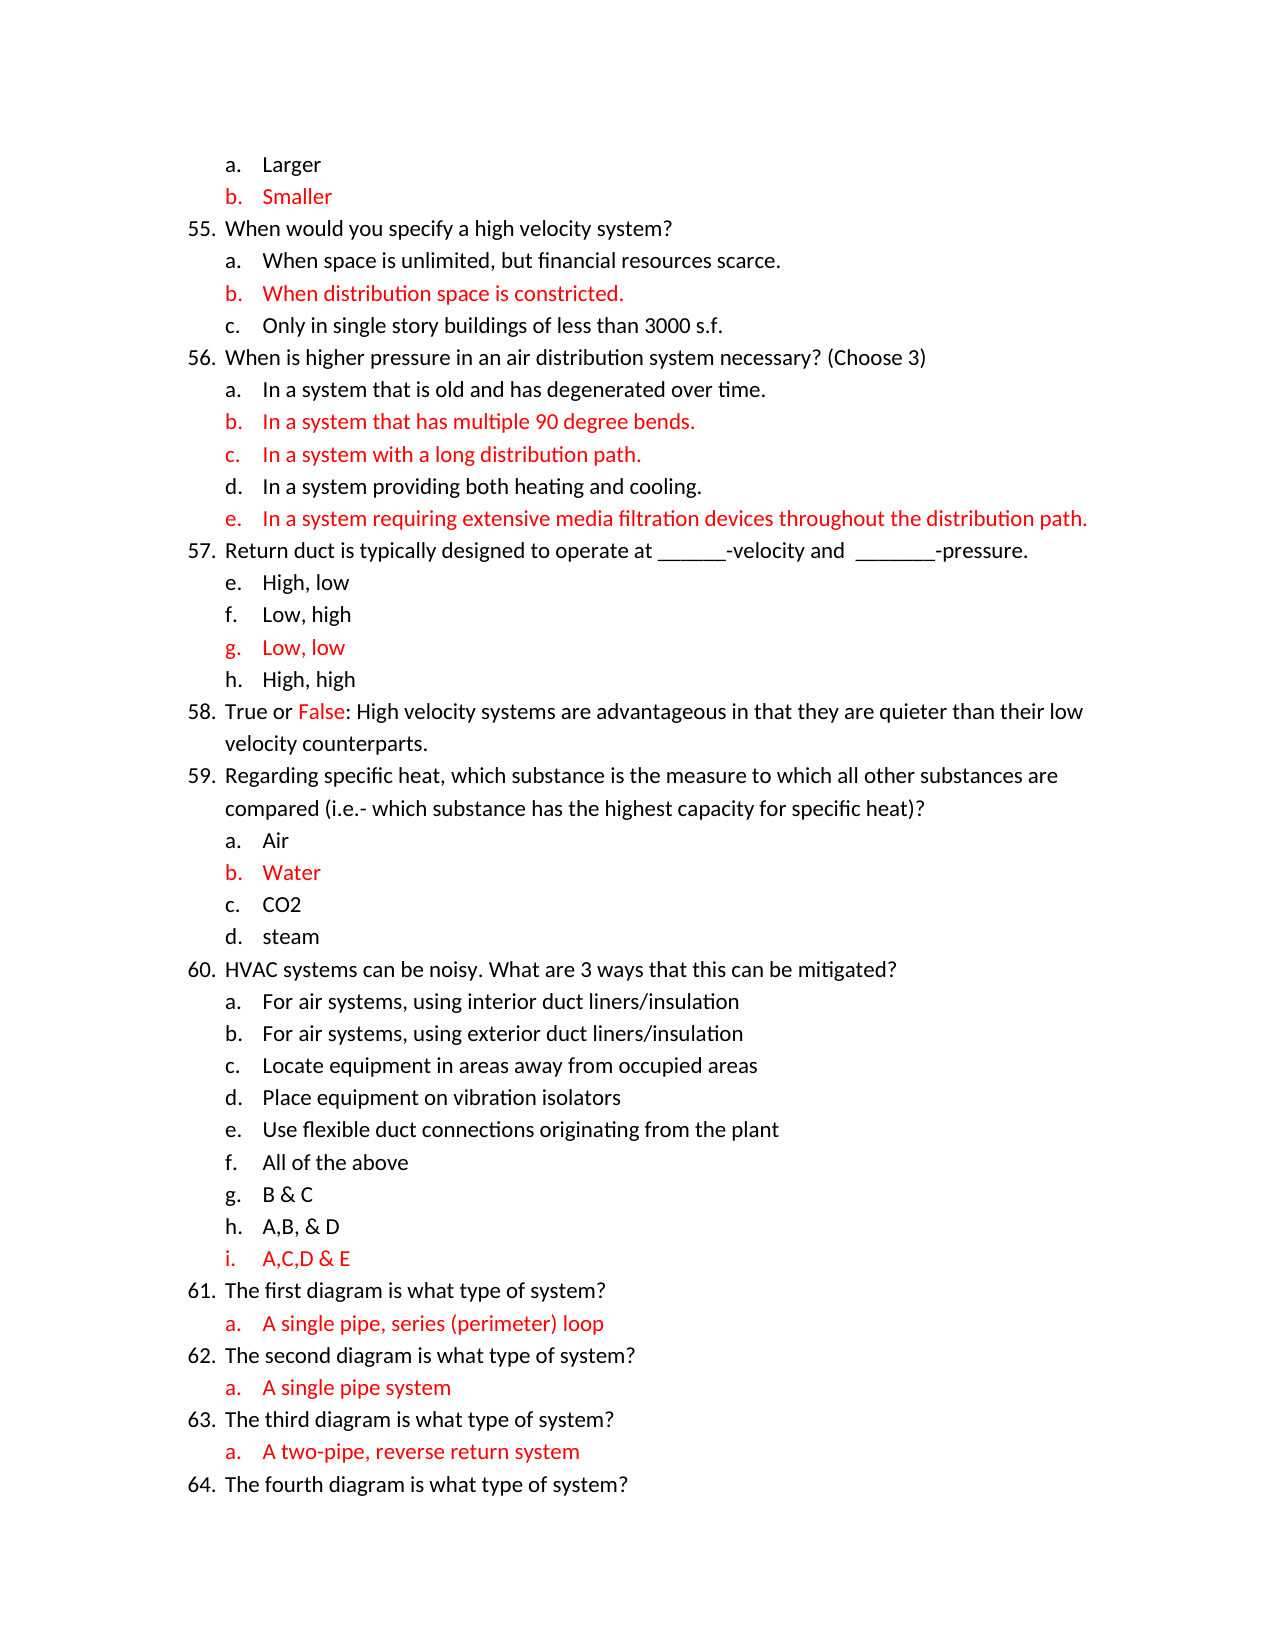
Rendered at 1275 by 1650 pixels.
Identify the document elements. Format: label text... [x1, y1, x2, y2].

list When space is unlimited, but financial resources scarce. [225, 247, 1125, 274]
list Place equipment on vibration isolators [225, 1083, 1125, 1111]
list Regarding specific heat, which substance is the measure to which all other substances are compared (i.e.- which substance has the highest capacity for specific heat)? [187, 762, 1125, 822]
list Water [225, 858, 1125, 886]
list All of the above [225, 1148, 1125, 1176]
list CO2 [225, 890, 1125, 918]
list In a system that is old and has degenerated over time. [225, 375, 1125, 403]
list A two-pipe, reverse return system [225, 1437, 1125, 1466]
list Use flexible duct connections originating from the plant [225, 1116, 1125, 1144]
list High, high [225, 665, 1125, 693]
list A single pipe system [225, 1373, 1125, 1401]
list Smaller [225, 182, 1125, 210]
list Locate equipment in areas away from occupied areas [225, 1051, 1125, 1079]
list Low, low [225, 633, 1125, 661]
list When distribution space is constricted. [225, 279, 1125, 307]
list The second diagram is what type of system? [187, 1341, 1125, 1369]
list For air systems, using exterior duct liners/insulation [225, 1019, 1125, 1047]
list The first diagram is what type of system? [187, 1277, 1125, 1304]
list When would you specify a high velocity system? [187, 214, 1125, 242]
list The fourth diagram is what type of system? [187, 1470, 1125, 1498]
list Low, high [225, 601, 1125, 629]
list Only in single story buildings of less than 3000 s.f. [225, 311, 1125, 339]
list When is higher pressure in an air distribution system necessary? (Choose 3) [187, 343, 1125, 371]
list High, low [225, 568, 1125, 596]
list B & C [225, 1180, 1125, 1208]
list The third diagram is what type of system? [187, 1405, 1125, 1433]
list Return duct is typically designed to operate at ______-velocity and _______-pressure. [187, 536, 1125, 564]
list For air systems, using interior duct liners/insulation [225, 987, 1125, 1015]
list In a system that has multiple 90 degree bends. [225, 407, 1125, 436]
list steam [225, 922, 1125, 951]
list True or False: High velocity systems are advantageous in that they are quieter than their low velocity counterparts. [187, 697, 1125, 757]
list A single pipe, series (perimeter) loop [225, 1309, 1125, 1337]
list A,B, & D [225, 1212, 1125, 1240]
list Air [225, 826, 1125, 854]
list A,C,D & E [225, 1244, 1125, 1272]
list HVAC systems can be noisy. What are 3 ways that this can be mitigated? [187, 955, 1125, 983]
list In a system with a long distribution path. [225, 440, 1125, 468]
list In a system providing both heating and cooling. [225, 472, 1125, 500]
list In a system requiring extensive media filtration devices throughout the distribution path. [225, 504, 1125, 532]
list Larger [225, 150, 1125, 178]
